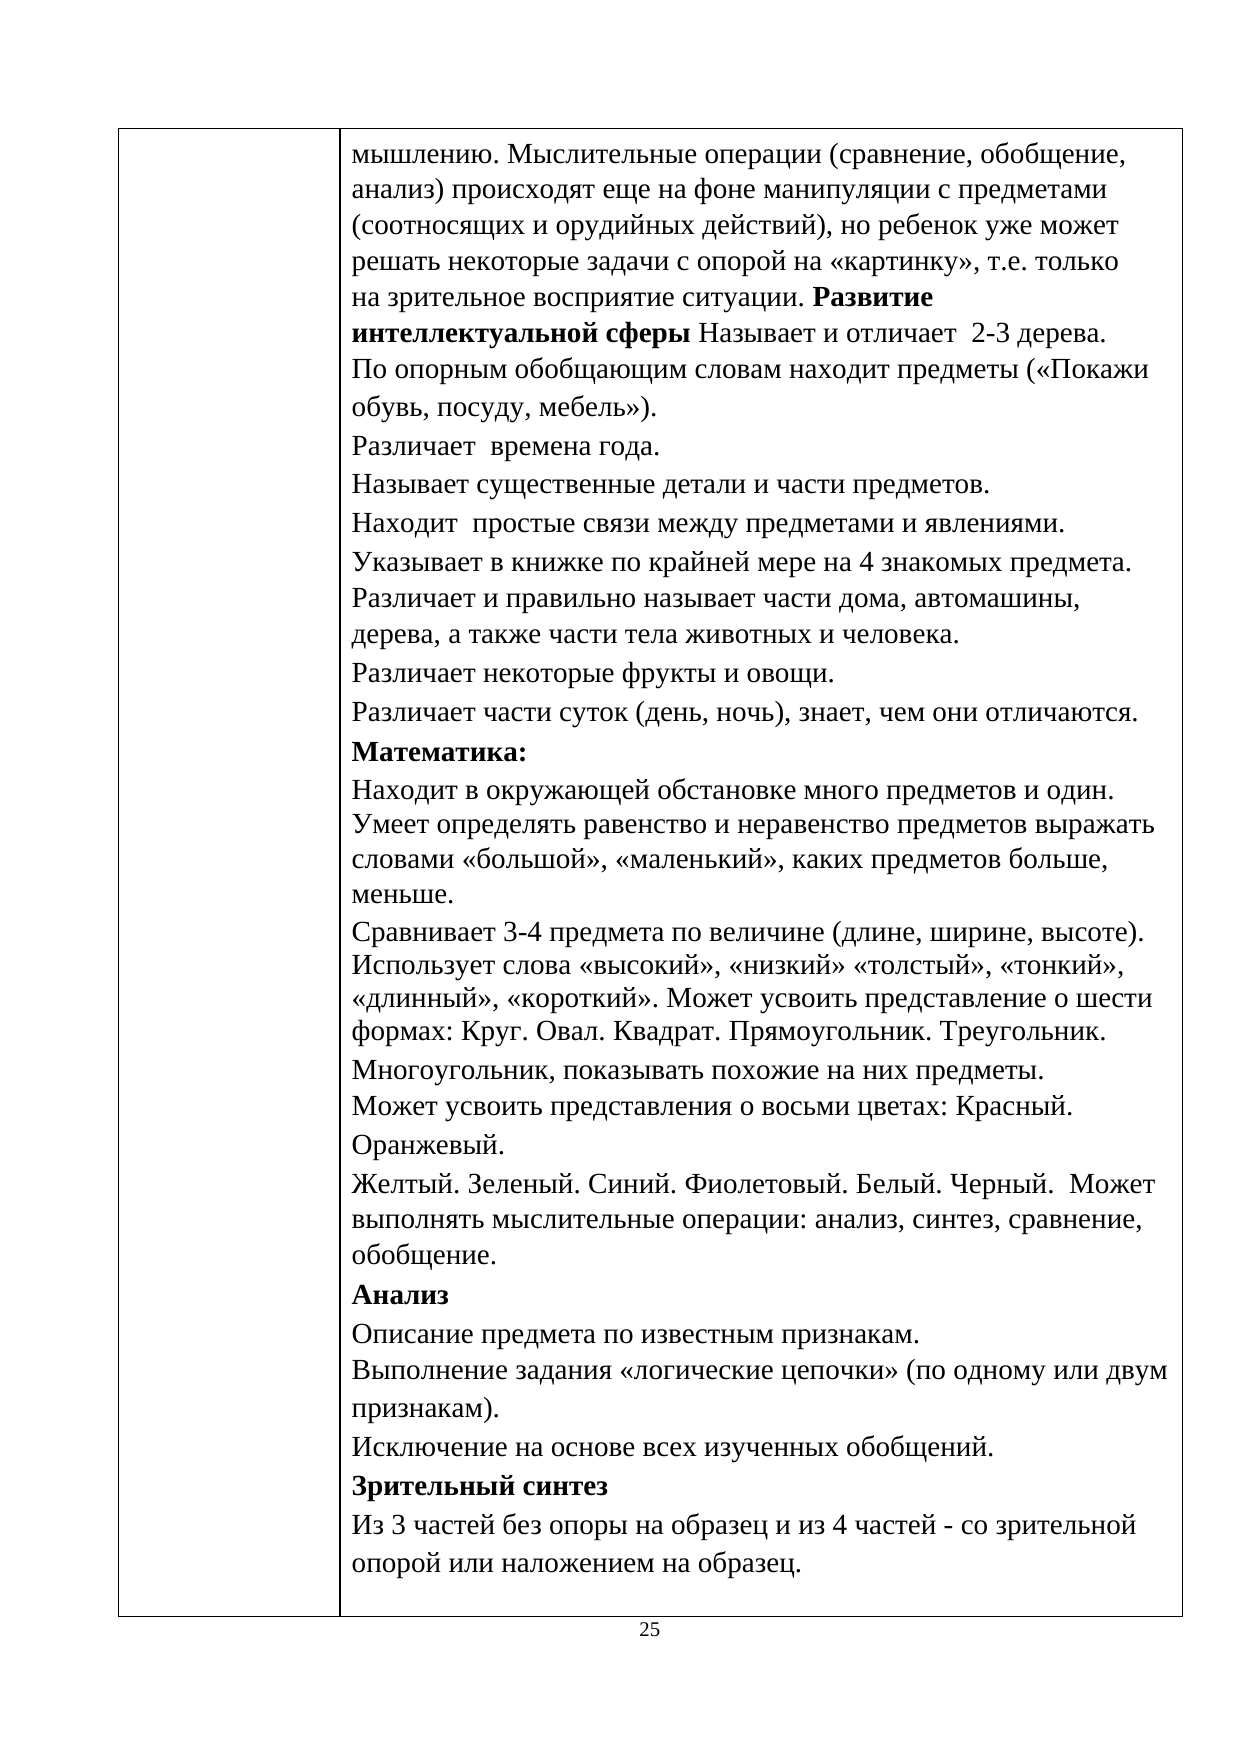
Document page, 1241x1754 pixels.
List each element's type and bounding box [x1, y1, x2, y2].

table_header [341, 129, 1182, 1616]
table_header [119, 129, 339, 1616]
